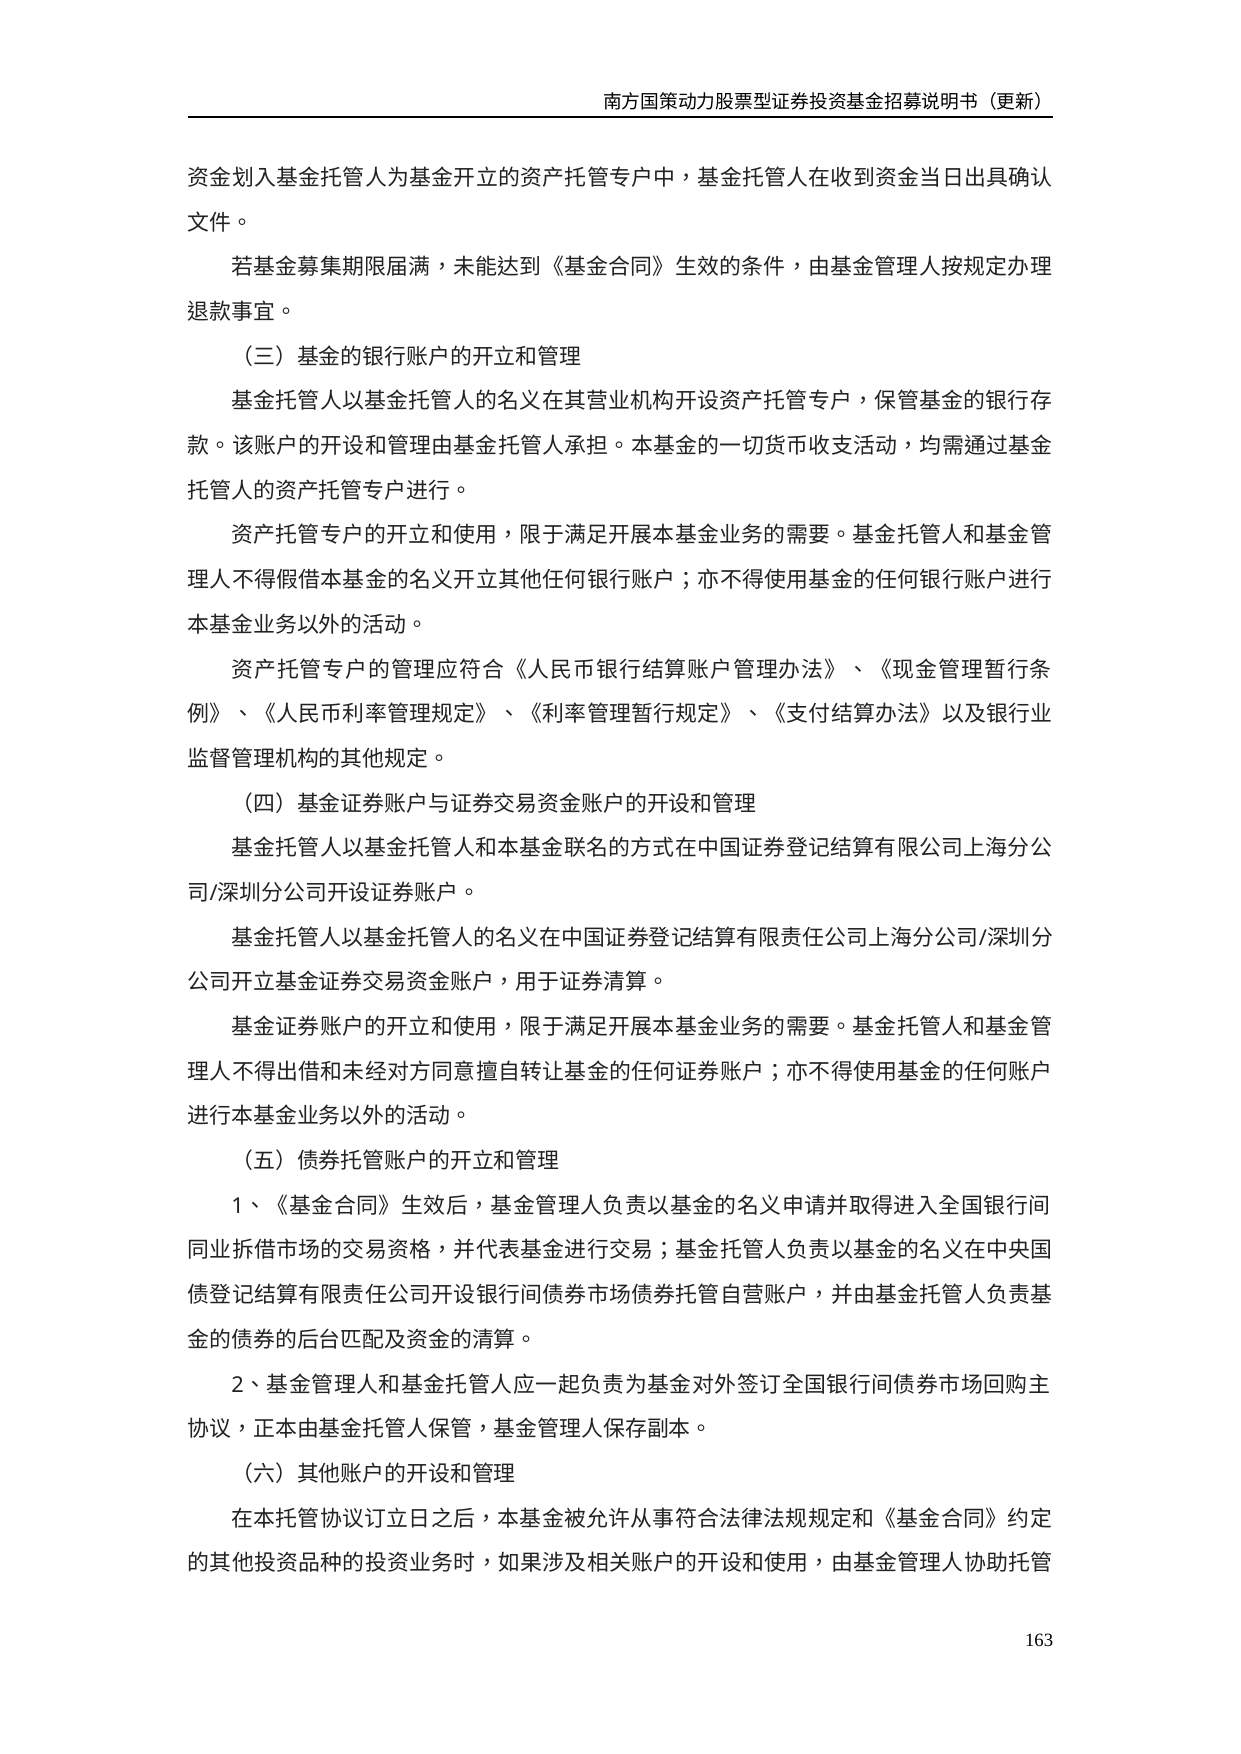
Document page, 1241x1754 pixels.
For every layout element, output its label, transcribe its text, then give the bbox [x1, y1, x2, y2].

text 基金托管人以基金托管人和本基金联名的方式在中国证券登记结算有限公司上海分公司/深圳分公司开设证券账户。 [187, 832, 1053, 907]
text 基金证券账户的开立和使用，限于满足开展本基金业务的需要。基金托管人和基金管理人不得出借和未经对方同意擅自转让基金的任何证券账户；亦不得使用基金的任何账户进行本基金业务以外的活动。 [187, 1011, 1053, 1130]
text （六）其他账户的开设和管理 [187, 1458, 1053, 1488]
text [187, 1503, 1053, 1577]
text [187, 162, 1053, 236]
text 基金托管人以基金托管人的名义在其营业机构开设资产托管专户，保管基金的银行存款。该账户的开设和管理由基金托管人承担。本基金的一切货币收支活动，均需通过基金托管人的资产托管专户进行。 [187, 385, 1053, 504]
text （五）债券托管账户的开立和管理 [187, 1145, 1053, 1175]
text 资产托管专户的管理应符合《人民币银行结算账户管理办法》、《现金管理暂行条例》、《人民币利率管理规定》、《利率管理暂行规定》、《支付结算办法》以及银行业监督管理机构的其他规定。 [187, 653, 1053, 773]
text 1、《基金合同》生效后，基金管理人负责以基金的名义申请并取得进入全国银行间同业拆借市场的交易资格，并代表基金进行交易；基金托管人负责以基金的名义在中央国债登记结算有限责任公司开设银行间债券市场债券托管自营账户，并由基金托管人负责基金的债券的后台匹配及资金的清算。 [187, 1190, 1053, 1354]
text 基金托管人以基金托管人的名义在中国证券登记结算有限责任公司上海分公司/深圳分公司开立基金证券交易资金账户，用于证券清算。 [187, 922, 1053, 996]
text 2、基金管理人和基金托管人应一起负责为基金对外签订全国银行间债券市场回购主协议，正本由基金托管人保管，基金管理人保存副本。 [187, 1368, 1053, 1443]
text 资产托管专户的开立和使用，限于满足开展本基金业务的需要。基金托管人和基金管理人不得假借本基金的名义开立其他任何银行账户；亦不得使用基金的任何银行账户进行本基金业务以外的活动。 [187, 519, 1053, 639]
text 若基金募集期限届满，未能达到《基金合同》生效的条件，由基金管理人按规定办理退款事宜。 [187, 251, 1053, 326]
text （三）基金的银行账户的开立和管理 [187, 341, 1053, 371]
text （四）基金证券账户与证券交易资金账户的开设和管理 [187, 788, 1053, 817]
